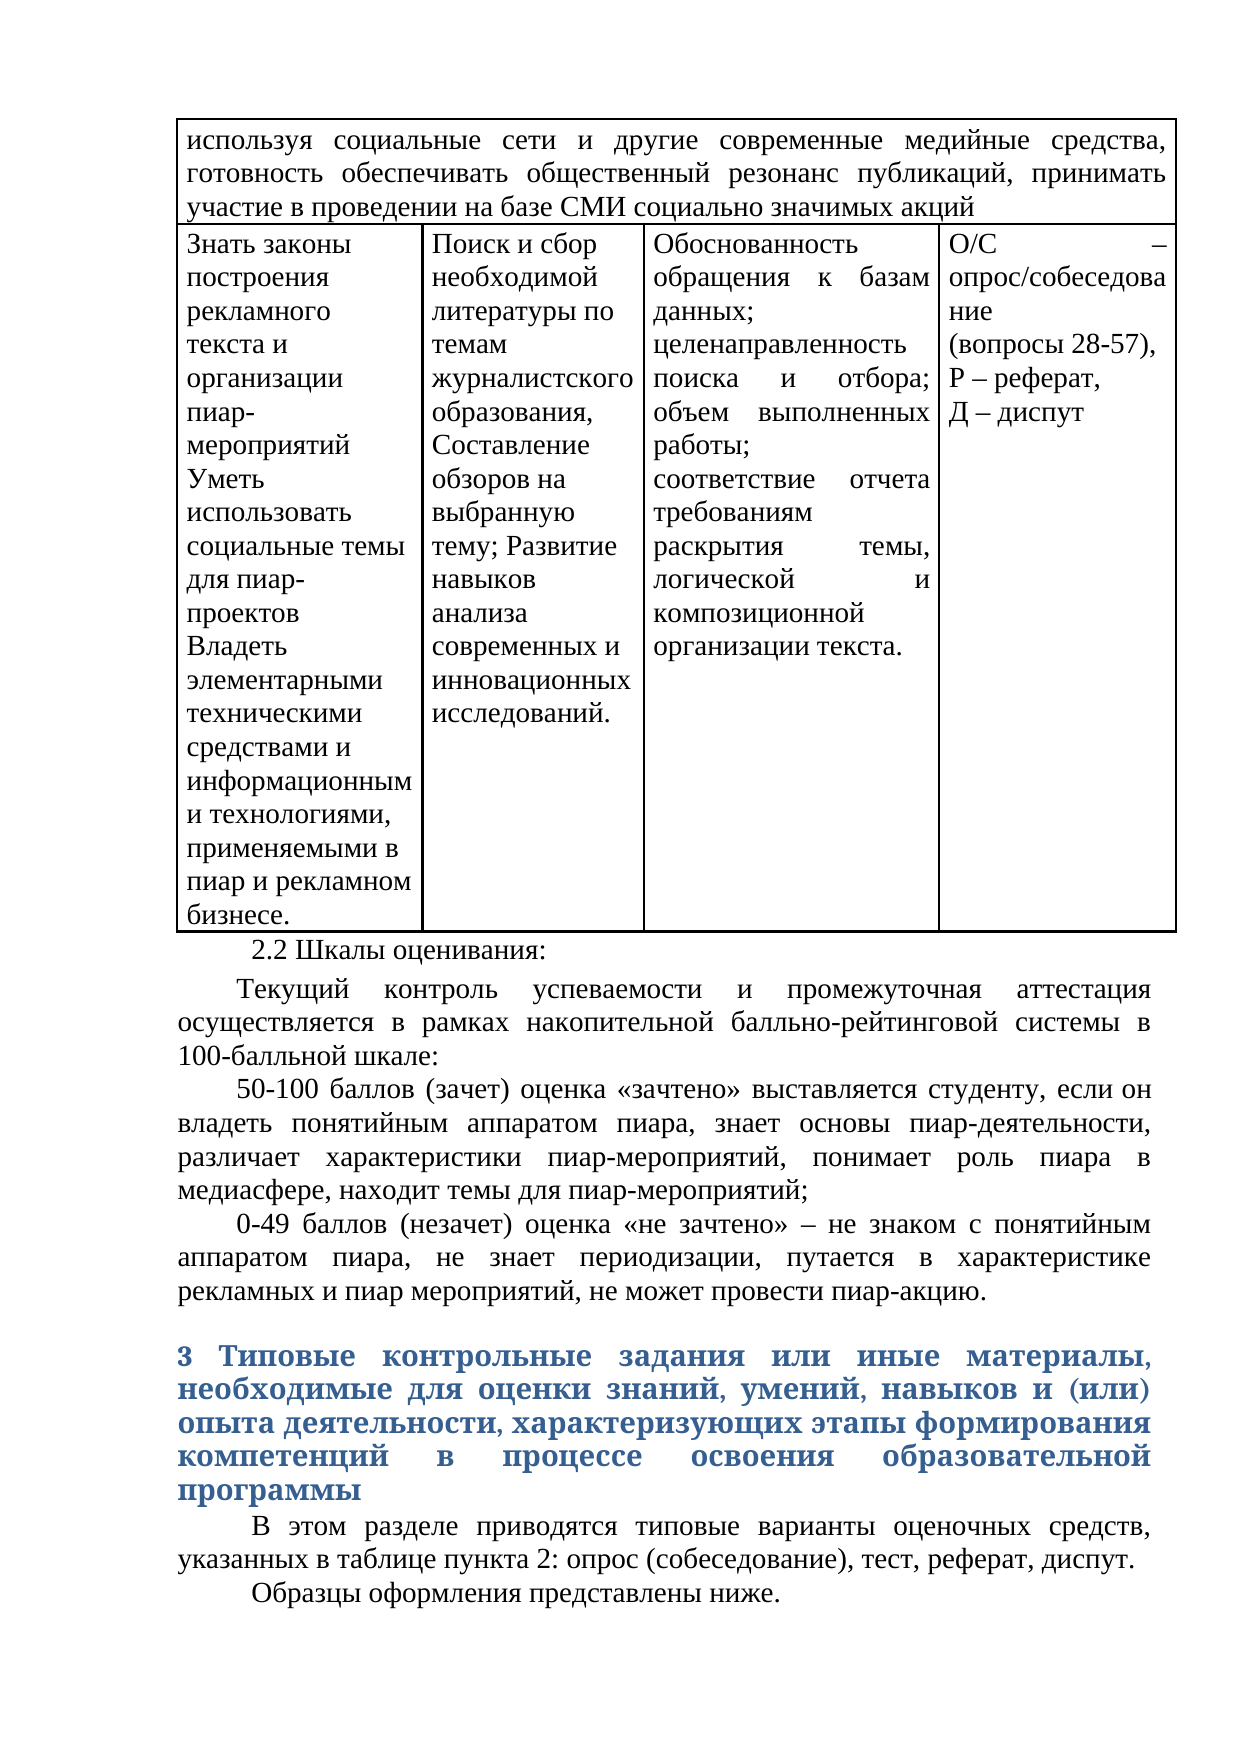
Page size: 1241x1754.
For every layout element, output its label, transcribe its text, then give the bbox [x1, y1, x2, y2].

text Образцы оформления представлены ниже. [177, 1575, 1152, 1608]
table_cell О/С – опрос/собеседование (вопросы 28-57), Р – реферат, Д – диспут [940, 225, 1175, 930]
text 2.2 Шкалы оценивания: [177, 933, 1152, 966]
table_cell Обоснованность обращения к базам данных; целенаправленность поиска и отбора; объем выполненных работы; соответствие отчета требованиям раскрытия темы, логической и композиционной организации текста. [645, 225, 938, 930]
text Текущий контроль успеваемости и промежуточная аттестация осуществляется в рамках накопительной балльно-рейтинговой системы в 100-балльной шкале: [177, 971, 1152, 1072]
text 0-49 баллов (незачет) оценка «не зачтено» – не знаком с понятийным аппаратом пиара, не знает периодизации, путается в характеристике рекламных и пиар мероприятий, не может провести пиар-акцию. [177, 1206, 1152, 1306]
table_cell Знать законы построения рекламного текста и организации пиар- мероприятий Уметь использовать социальные темы для пиар-проектов Владеть элементарными техническими средствами и информационными технологиями, применяемыми в пиар и рекламном бизнесе. [178, 225, 421, 930]
table_cell Поиск и сбор необходимой литературы по темам журналистского образования, Составление обзоров на выбранную тему; Развитие навыков анализа современных и инновационных исследований. [424, 225, 643, 930]
text В этом разделе приводятся типовые варианты оценочных средств, указанных в таблице пункта 2: опрос (собеседование), тест, реферат, диспут. [177, 1508, 1152, 1575]
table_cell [178, 120, 1175, 222]
text 50-100 баллов (зачет) оценка «зачтено» выставляется студенту, если он владеть понятийным аппаратом пиара, знает основы пиар-деятельности, различает характеристики пиар-мероприятий, понимает роль пиара в медиасфере, находит темы для пиар-мероприятий; [177, 1072, 1152, 1206]
text 3 Типовые контрольные задания или иные материалы, необходимые для оценки знаний, умений, навыков и (или) опыта деятельности, характеризующих этапы формирования компетенций в процессе освоения образовательной программы [177, 1340, 1152, 1508]
